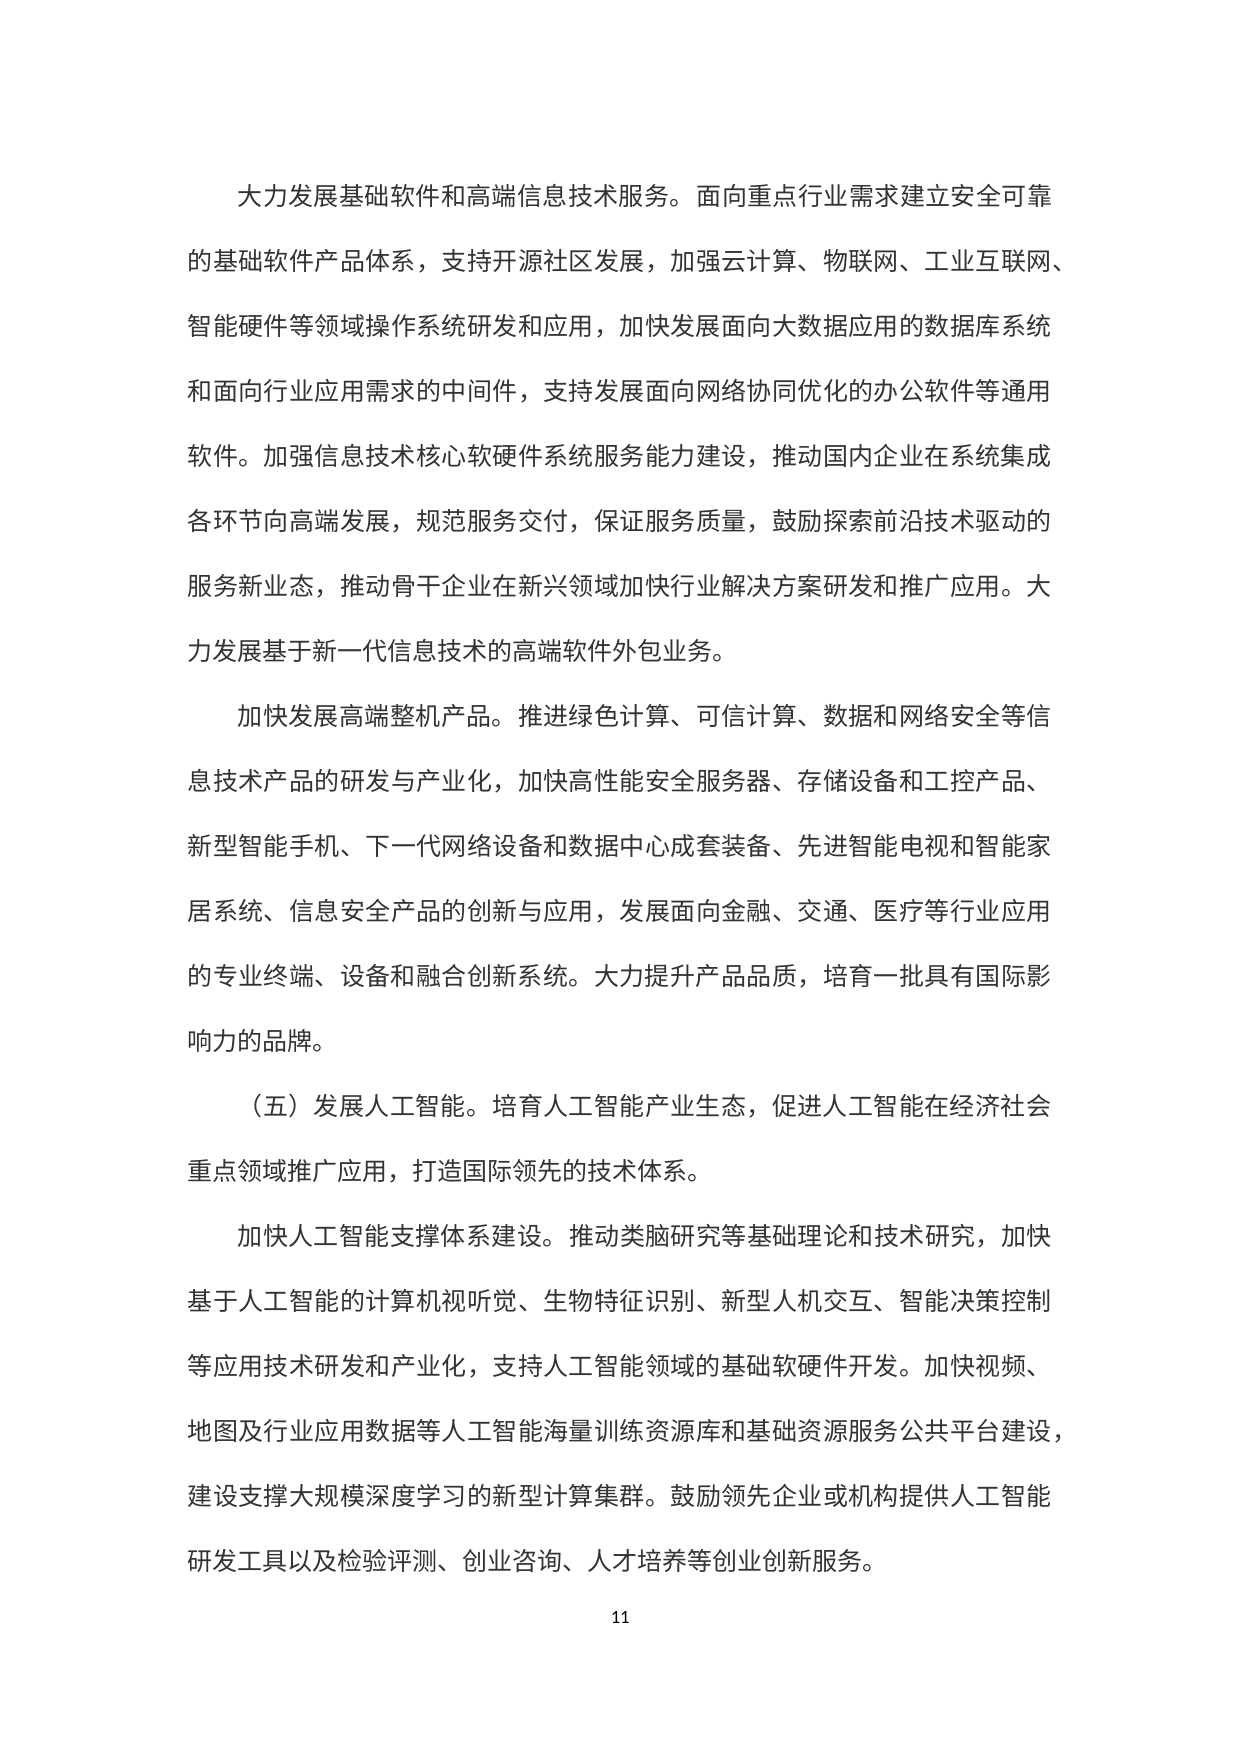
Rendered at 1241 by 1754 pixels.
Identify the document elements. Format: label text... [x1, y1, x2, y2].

text 加快人工智能支撑体系建设。推动类脑研究等基础理论和技术研究，加快基于人工智能的计算机视听觉、生物特征识别、新型人机交互、智能决策控制等应用技术研发和产业化，支持人工智能领域的基础软硬件开发。加快视频、地图及行业应用数据等人工智能海量训练资源库和基础资源服务公共平台建设，建设支撑大规模深度学习的新型计算集群。鼓励领先企业或机构提供人工智能研发工具以及检验评测、创业咨询、人才培养等创业创新服务。 [187, 1202, 1053, 1592]
text 加快发展高端整机产品。推进绿色计算、可信计算、数据和网络安全等信息技术产品的研发与产业化，加快高性能安全服务器、存储设备和工控产品、新型智能手机、下一代网络设备和数据中心成套装备、先进智能电视和智能家居系统、信息安全产品的创新与应用，发展面向金融、交通、医疗等行业应用的专业终端、设备和融合创新系统。大力提升产品品质，培育一批具有国际影响力的品牌。 [187, 682, 1053, 1072]
text 大力发展基础软件和高端信息技术服务。面向重点行业需求建立安全可靠的基础软件产品体系，支持开源社区发展，加强云计算、物联网、工业互联网、智能硬件等领域操作系统研发和应用，加快发展面向大数据应用的数据库系统和面向行业应用需求的中间件，支持发展面向网络协同优化的办公软件等通用软件。加强信息技术核心软硬件系统服务能力建设，推动国内企业在系统集成各环节向高端发展，规范服务交付，保证服务质量，鼓励探索前沿技术驱动的服务新业态，推动骨干企业在新兴领域加快行业解决方案研发和推广应用。大力发展基于新一代信息技术的高端软件外包业务。 [187, 162, 1053, 682]
text （五）发展人工智能。培育人工智能产业生态，促进人工智能在经济社会重点领域推广应用，打造国际领先的技术体系。 [187, 1072, 1053, 1202]
